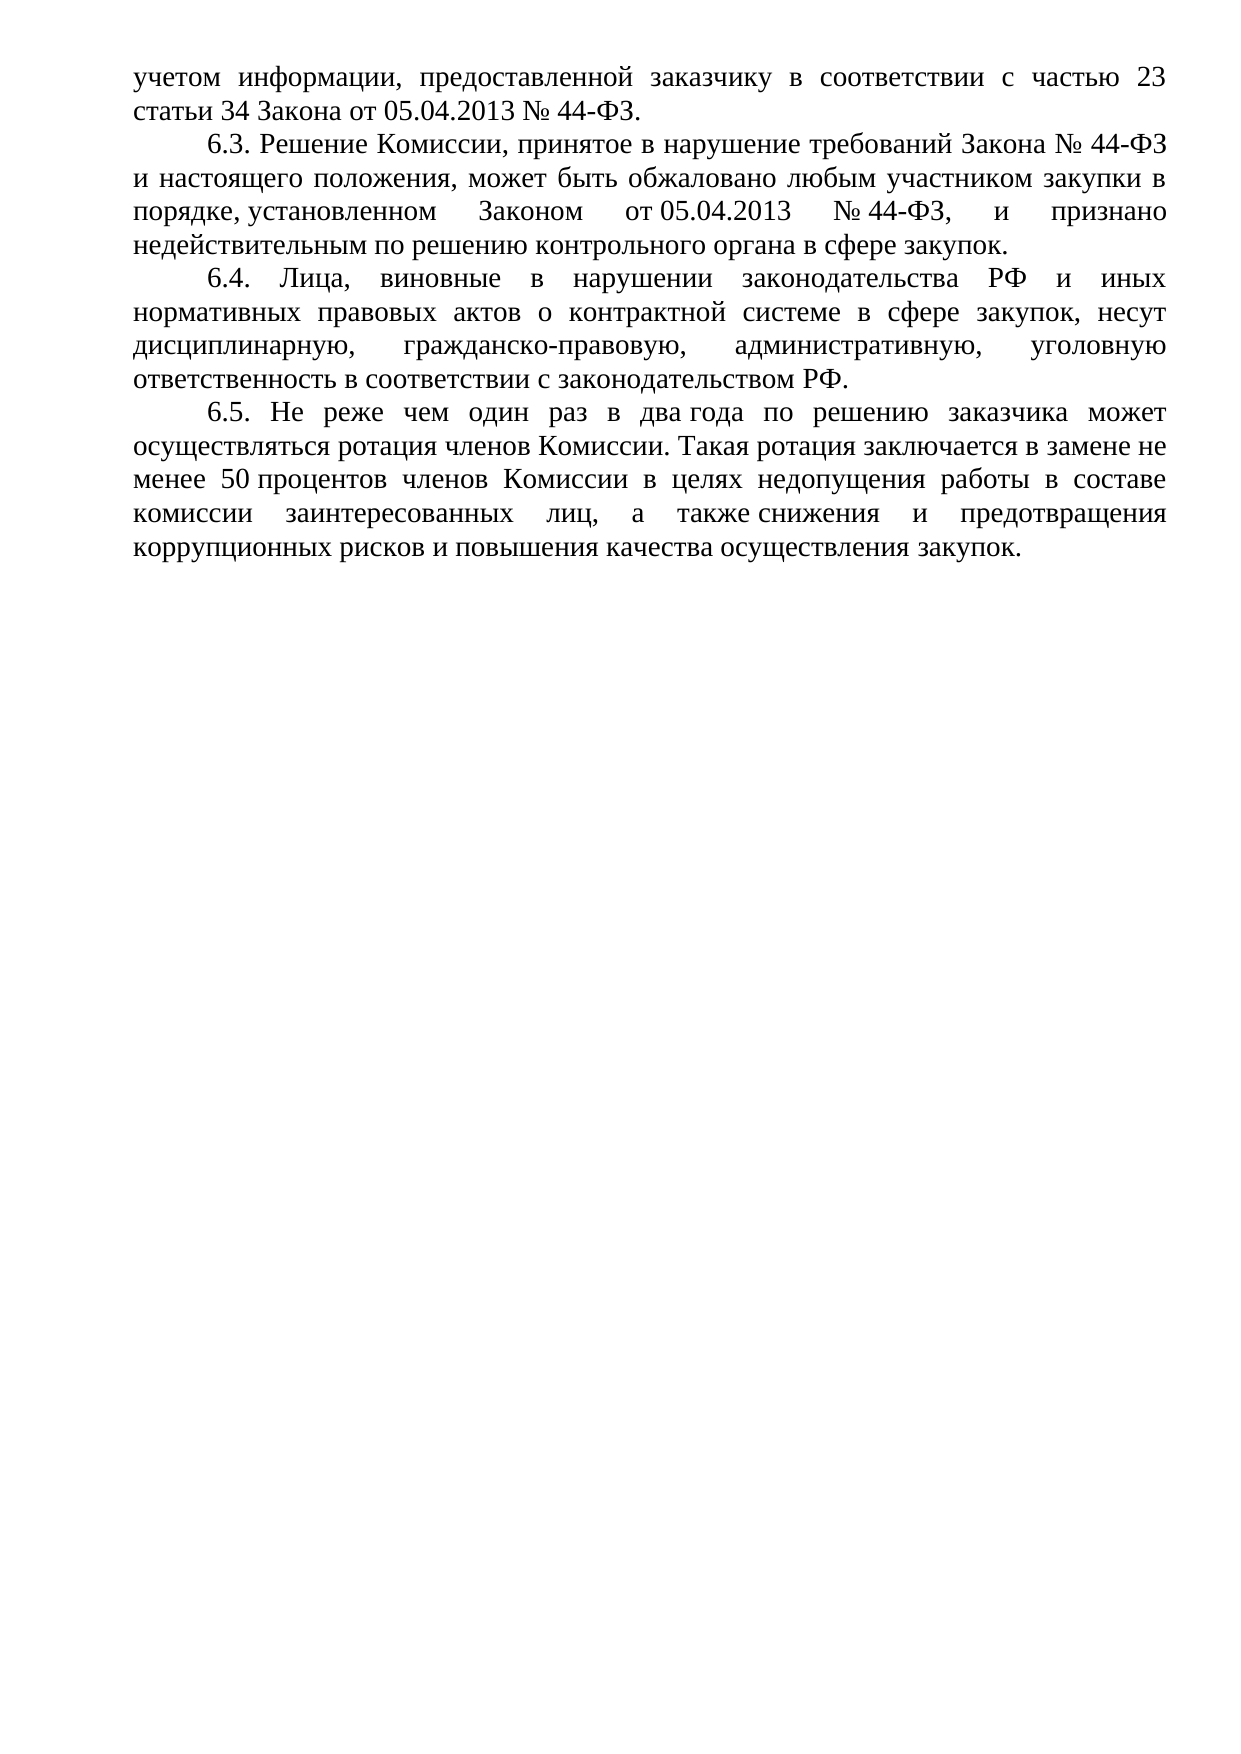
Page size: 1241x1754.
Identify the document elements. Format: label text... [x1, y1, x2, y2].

text 6.4. Лица, виновные в нарушении законодательства РФ и иных нормативных правовых актов о контрактной системе в сфере закупок, несут дисциплинарную, гражданско-правовую, административную, уголовную ответственность в соответствии с законодательством РФ. [133, 260, 1167, 394]
text 6.3. Решение Комиссии, принятое в нарушение требований Закона № 44-ФЗ и настоящего положения, может быть обжаловано любым участником закупки в порядке, установленном Законом от 05.04.2013 № 44-ФЗ, и признано недействительным по решению контрольного органа в сфере закупок. [133, 126, 1167, 260]
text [133, 59, 1167, 126]
text 6.5. Не реже чем один раз в два года по решению заказчика может осуществляться ротация членов Комиссии. Такая ротация заключается в замене не менее 50 процентов членов Комиссии в целях недопущения работы в составе комиссии заинтересованных лиц, а также снижения и предотвращения коррупционных рисков и повышения качества осуществления закупок. [133, 394, 1167, 562]
